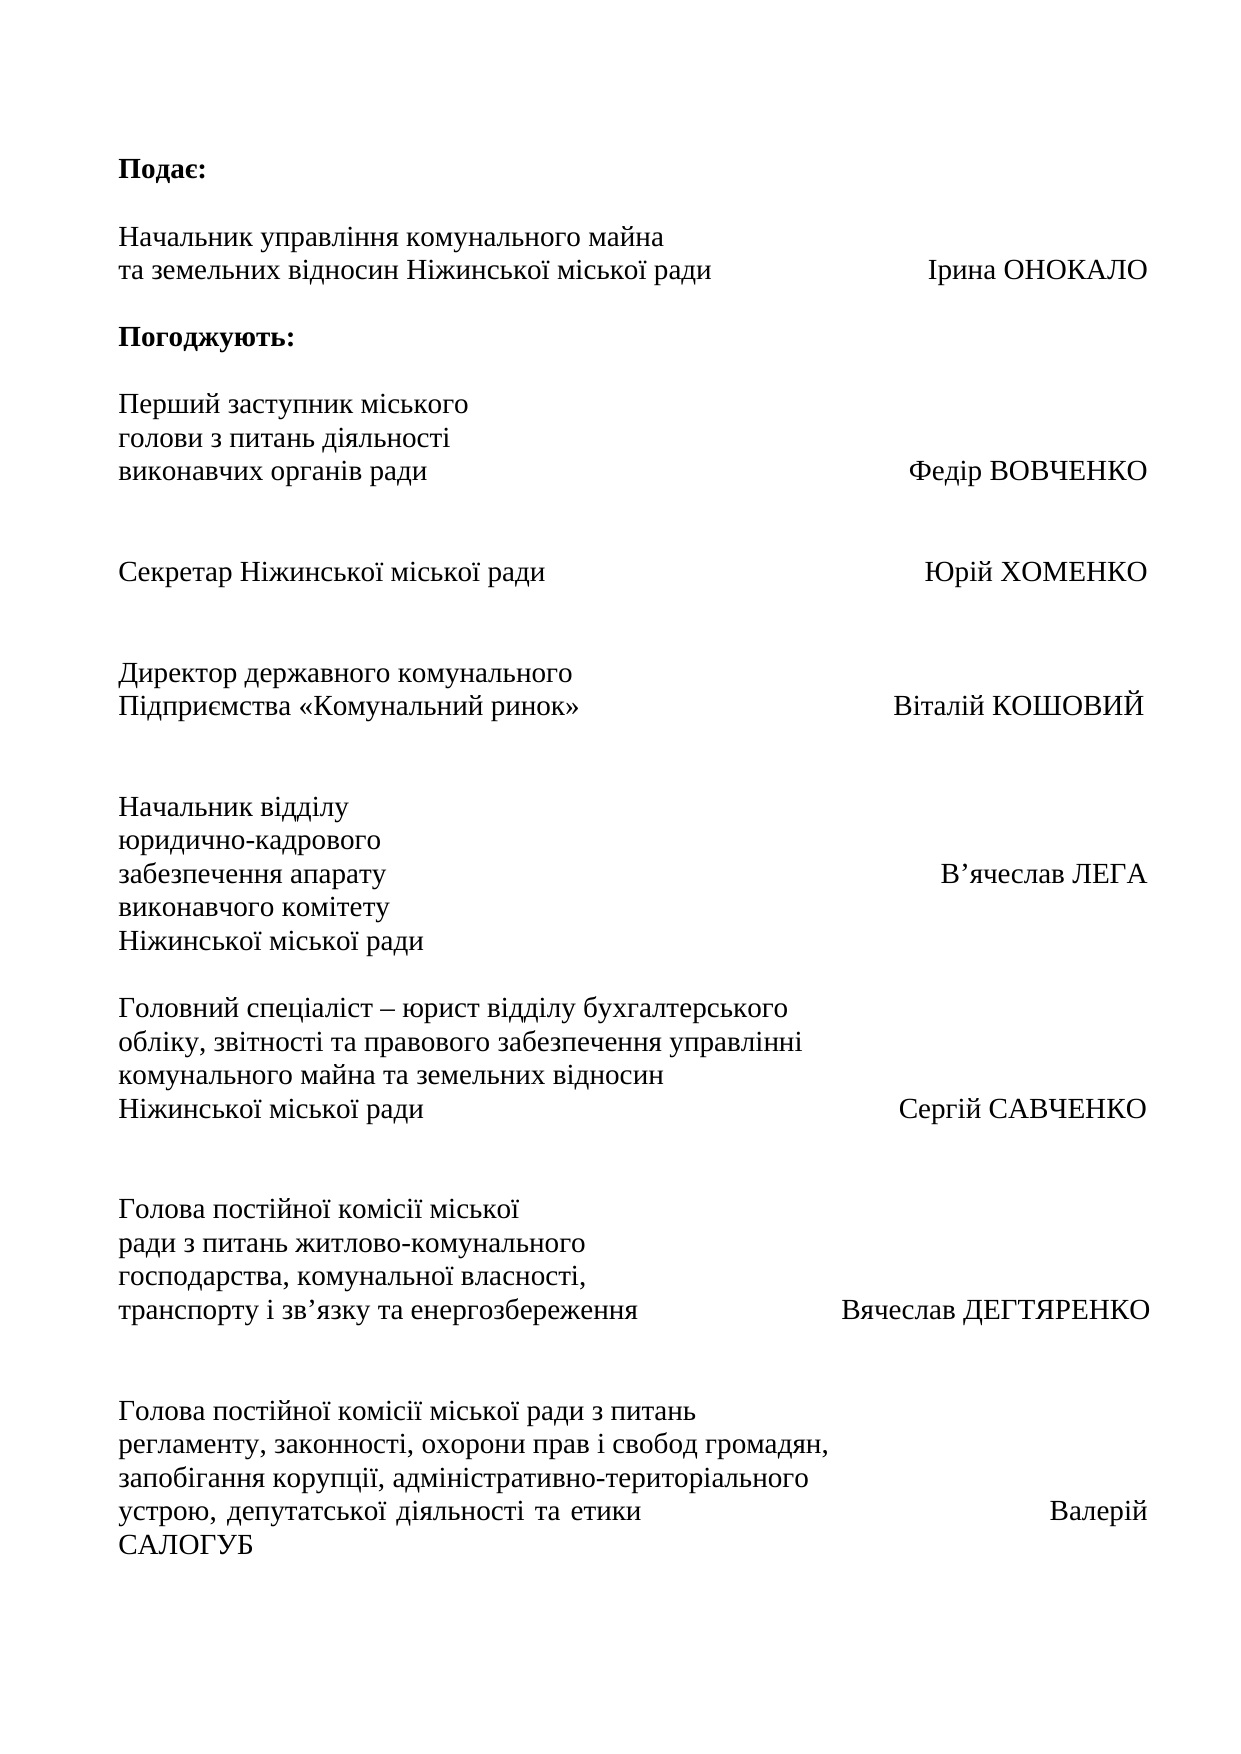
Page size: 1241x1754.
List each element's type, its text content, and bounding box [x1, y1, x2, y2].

text Підприємства «Комунальний ринок» Віталій КОШОВИЙ [118, 688, 1152, 722]
text господарства, комунальної власності, [118, 1258, 1152, 1292]
text голови з питань діяльності [118, 420, 1152, 453]
text та земельних відносин Ніжинської міської ради Ірина ОНОКАЛО [118, 252, 1152, 286]
text Перший заступник міського [118, 386, 1152, 420]
text виконавчих органів ради Федір ВОВЧЕНКО [118, 453, 1152, 487]
text Голова постійної комісії міської ради з питань [118, 1393, 1152, 1426]
text Погоджують: [118, 319, 1152, 353]
text забезпечення апарату В’ячеслав ЛЕГА [118, 856, 1152, 889]
text Подає: [118, 152, 1152, 185]
text виконавчого комітету [118, 889, 1152, 923]
text Голова постійної комісії міської [118, 1191, 1152, 1225]
text регламенту, законності, охорони прав і свобод громадян, [118, 1426, 1152, 1460]
text Ніжинської міської ради [118, 923, 1152, 957]
text Директор державного комунального [118, 655, 1152, 688]
text Ніжинської міської ради Сергій САВЧЕНКО [118, 1091, 1152, 1124]
text комунального майна та земельних відносин [118, 1057, 1152, 1091]
text транспорту і зв’язку та енергозбереження Вячеслав ДЕГТЯРЕНКО [118, 1292, 1152, 1326]
text обліку, звітності та правового забезпечення управлінні [118, 1024, 1152, 1057]
text Начальник відділу [118, 789, 1152, 822]
text запобігання корупції, адміністративно-територіального [118, 1460, 1152, 1493]
text устрою, депутатської діяльності та етики Валерій САЛОГУБ [118, 1493, 1152, 1560]
text юридично-кадрового [118, 822, 1152, 856]
text Секретар Ніжинської міської ради Юрій ХОМЕНКО [118, 554, 1152, 588]
text Головний спеціаліст – юрист відділу бухгалтерського [118, 990, 1152, 1024]
text ради з питань житлово-комунального [118, 1225, 1152, 1258]
text Начальник управління комунального майна [118, 219, 1152, 252]
